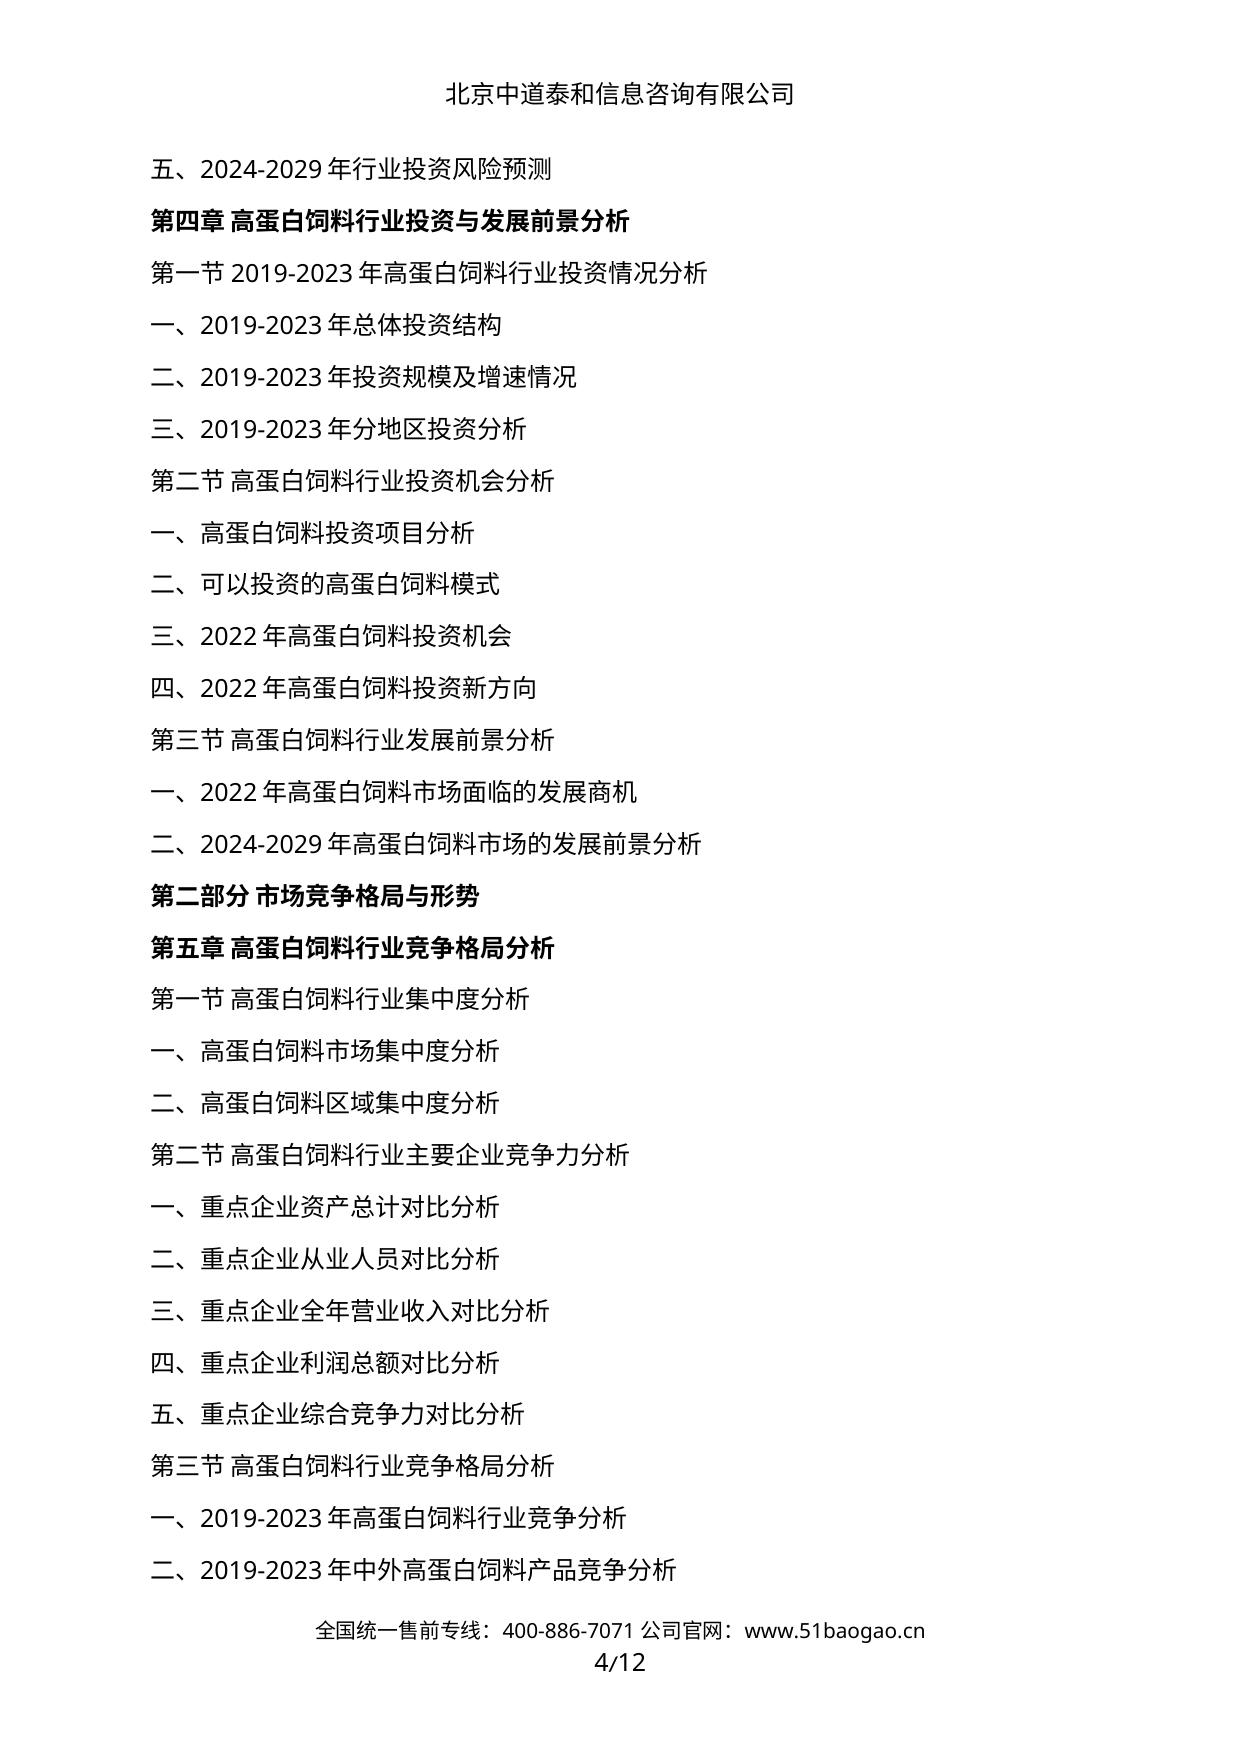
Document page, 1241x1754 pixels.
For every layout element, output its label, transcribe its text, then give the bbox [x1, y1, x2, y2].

text 五、2024-2029年行业投资风险预测 [150, 150, 1090, 186]
text 第二部分 市场竞争格局与形势 [150, 876, 1090, 912]
text 一、2022年高蛋白饲料市场面临的发展商机 [150, 772, 1090, 809]
text 第一节 高蛋白饲料行业集中度分析 [150, 980, 1090, 1016]
text 二、2019-2023年投资规模及增速情况 [150, 357, 1090, 394]
text 第二节 高蛋白饲料行业投资机会分析 [150, 461, 1090, 497]
text 第四章 高蛋白饲料行业投资与发展前景分析 [150, 202, 1090, 238]
text 二、2024-2029年高蛋白饲料市场的发展前景分析 [150, 824, 1090, 861]
text 三、2019-2023年分地区投资分析 [150, 409, 1090, 446]
text 三、重点企业全年营业收入对比分析 [150, 1291, 1090, 1327]
text 一、重点企业资产总计对比分析 [150, 1187, 1090, 1224]
text 一、2019-2023年总体投资结构 [150, 306, 1090, 342]
text 第一节 2019-2023年高蛋白饲料行业投资情况分析 [150, 254, 1090, 290]
text 一、高蛋白饲料投资项目分析 [150, 513, 1090, 549]
text 二、可以投资的高蛋白饲料模式 [150, 565, 1090, 601]
text 第三节 高蛋白饲料行业发展前景分析 [150, 721, 1090, 757]
text 二、2019-2023年中外高蛋白饲料产品竞争分析 [150, 1551, 1090, 1587]
text 一、2019-2023年高蛋白饲料行业竞争分析 [150, 1499, 1090, 1535]
text 第二节 高蛋白饲料行业主要企业竞争力分析 [150, 1136, 1090, 1172]
text 二、重点企业从业人员对比分析 [150, 1239, 1090, 1276]
text 五、重点企业综合竞争力对比分析 [150, 1395, 1090, 1431]
text 一、高蛋白饲料市场集中度分析 [150, 1032, 1090, 1068]
text 四、2022年高蛋白饲料投资新方向 [150, 669, 1090, 705]
text 三、2022年高蛋白饲料投资机会 [150, 617, 1090, 653]
text 四、重点企业利润总额对比分析 [150, 1343, 1090, 1379]
text 第三节 高蛋白饲料行业竞争格局分析 [150, 1447, 1090, 1483]
text 第五章 高蛋白饲料行业竞争格局分析 [150, 928, 1090, 964]
text 二、高蛋白饲料区域集中度分析 [150, 1084, 1090, 1120]
